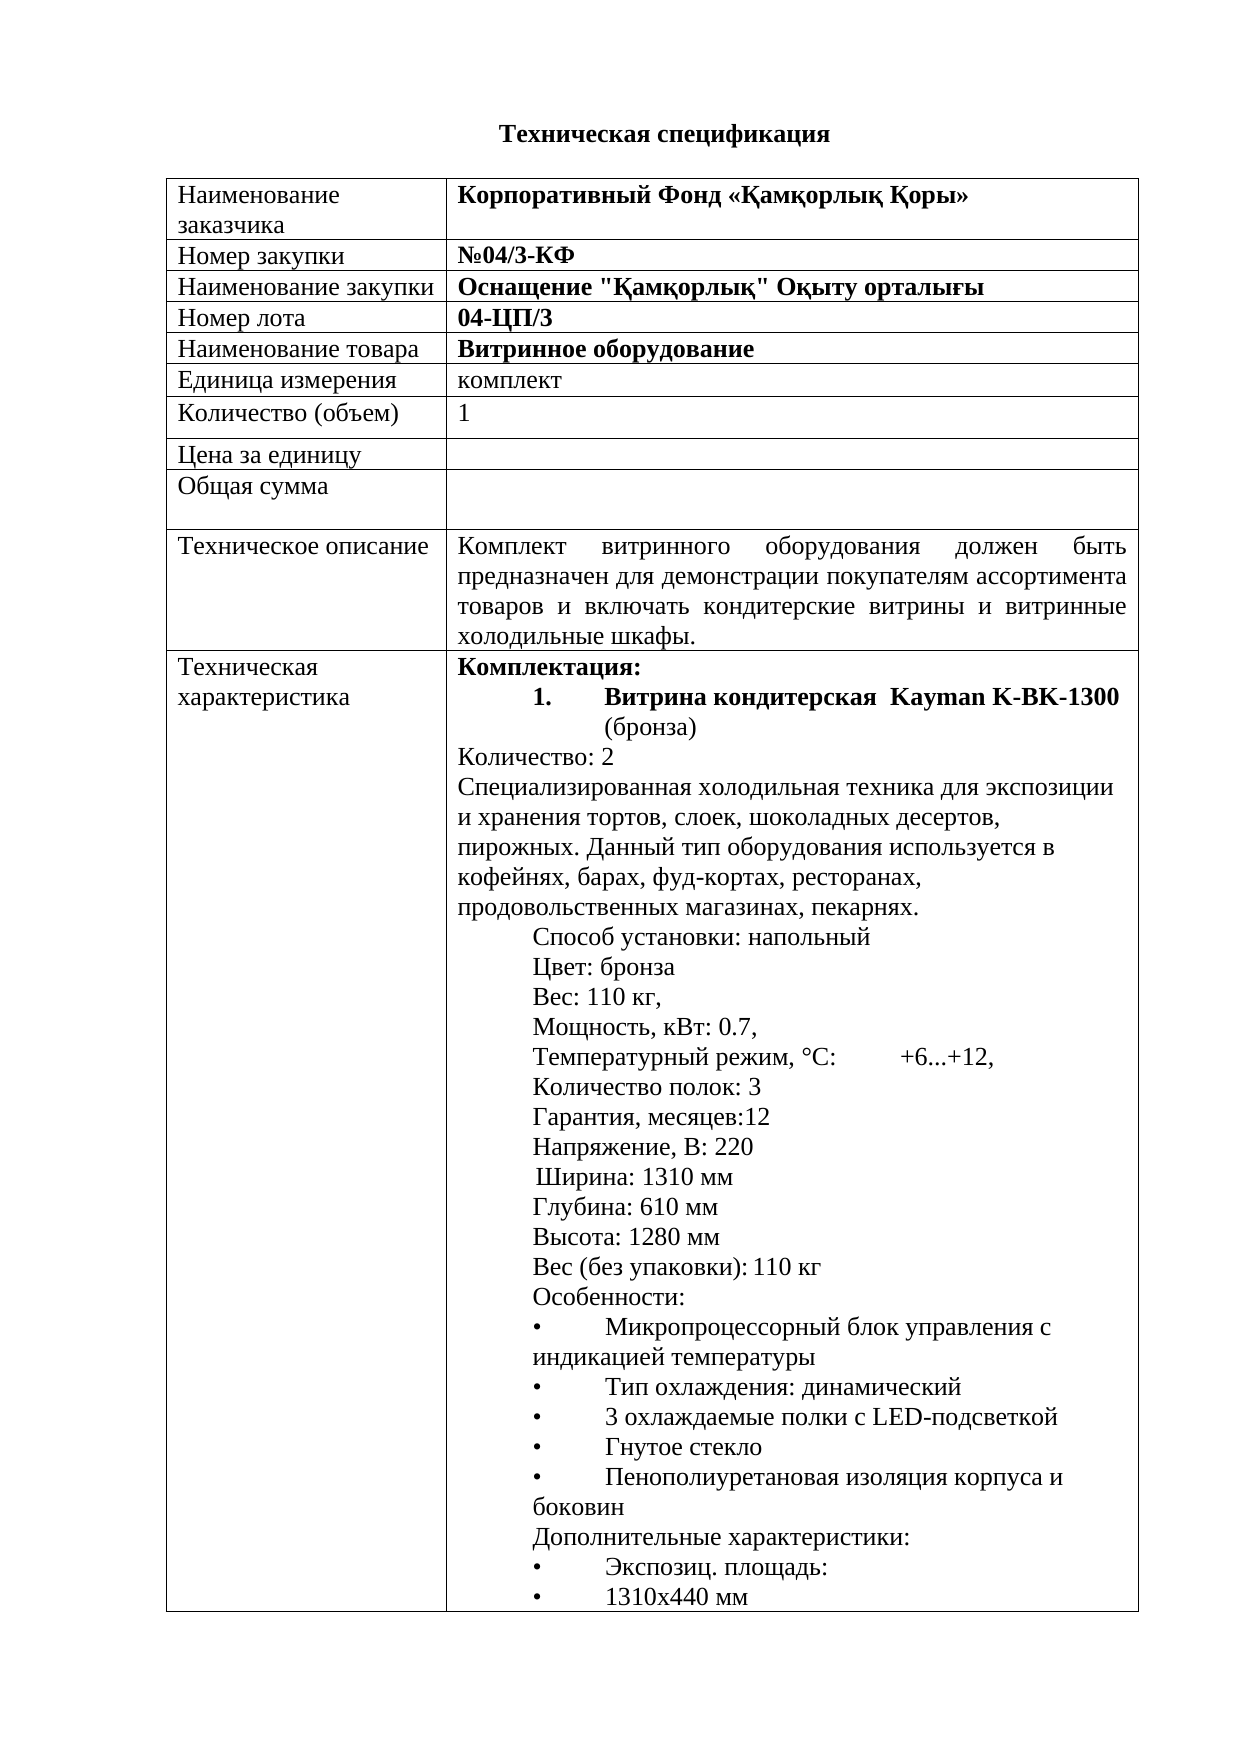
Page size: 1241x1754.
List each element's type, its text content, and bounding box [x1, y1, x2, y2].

table_cell Комплект витринного оборудования должен быть предназначен для демонстрации покупателям ассортимента товаров и включать кондитерские витрины и витринные холодильные шкафы. [447, 530, 1138, 650]
table_cell Наименование товара [167, 333, 446, 363]
table_cell [447, 439, 1138, 469]
table_cell Техническое описание [167, 530, 446, 650]
table_cell Витринное оборудование [447, 333, 1138, 363]
table_header Корпоративный Фонд «Қамқорлық Қоры» [447, 179, 1138, 239]
table_cell Единица измерения [167, 364, 446, 396]
table_cell Оснащение "Қамқорлық" Оқыту орталығы [447, 271, 1138, 301]
text Техническая спецификация [177, 118, 1152, 148]
table_cell комплект [447, 364, 1138, 396]
table_cell Цена за единицу [167, 439, 446, 469]
table_cell №04/3-КФ [447, 240, 1138, 270]
table_cell Наименование закупки [167, 271, 446, 301]
table_cell 1 [447, 397, 1138, 438]
table_cell Номер лота [167, 302, 446, 332]
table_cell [447, 651, 1138, 1611]
table_cell 04-ЦП/3 [447, 302, 1138, 332]
table_header Наименование заказчика [167, 179, 446, 239]
table_cell [447, 470, 1138, 529]
table_cell Номер закупки [167, 240, 446, 270]
table_cell Количество (объем) [167, 397, 446, 438]
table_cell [167, 651, 446, 1611]
table_cell Общая сумма [167, 470, 446, 529]
